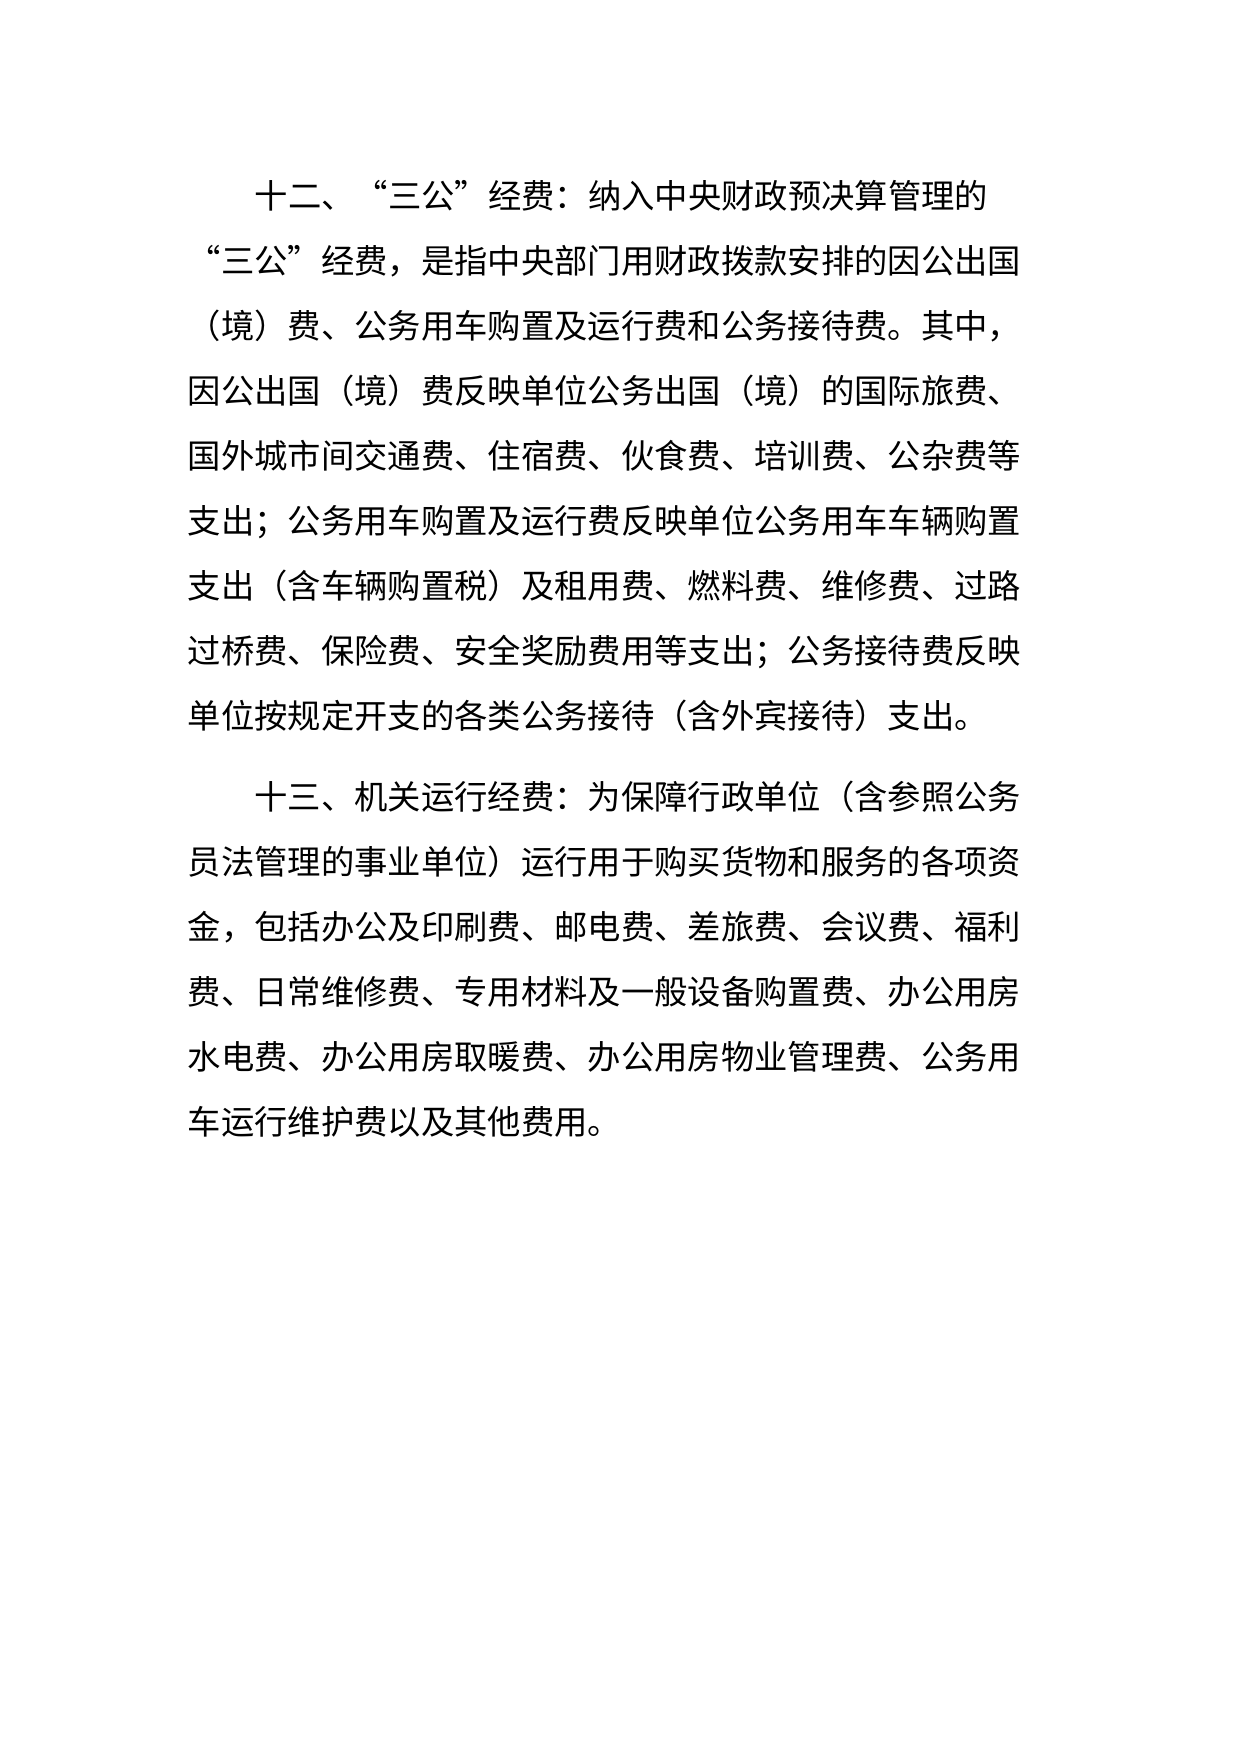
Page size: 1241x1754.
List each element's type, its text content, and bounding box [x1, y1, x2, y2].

text 十二、“三公”经费：纳入中央财政预决算管理的“三公”经费，是指中央部门用财政拨款安排的因公出国（境）费、公务用车购置及运行费和公务接待费。其中，因公出国（境）费反映单位公务出国（境）的国际旅费、国外城市间交通费、住宿费、伙食费、培训费、公杂费等支出；公务用车购置及运行费反映单位公务用车车辆购置支出（含车辆购置税）及租用费、燃料费、维修费、过路过桥费、保险费、安全奖励费用等支出；公务接待费反映单位按规定开支的各类公务接待（含外宾接待）支出。 [187, 162, 1053, 747]
text 十三、机关运行经费：为保障行政单位（含参照公务员法管理的事业单位）运行用于购买货物和服务的各项资金，包括办公及印刷费、邮电费、差旅费、会议费、福利费、日常维修费、专用材料及一般设备购置费、办公用房水电费、办公用房取暖费、办公用房物业管理费、公务用车运行维护费以及其他费用。 [187, 763, 1053, 1153]
